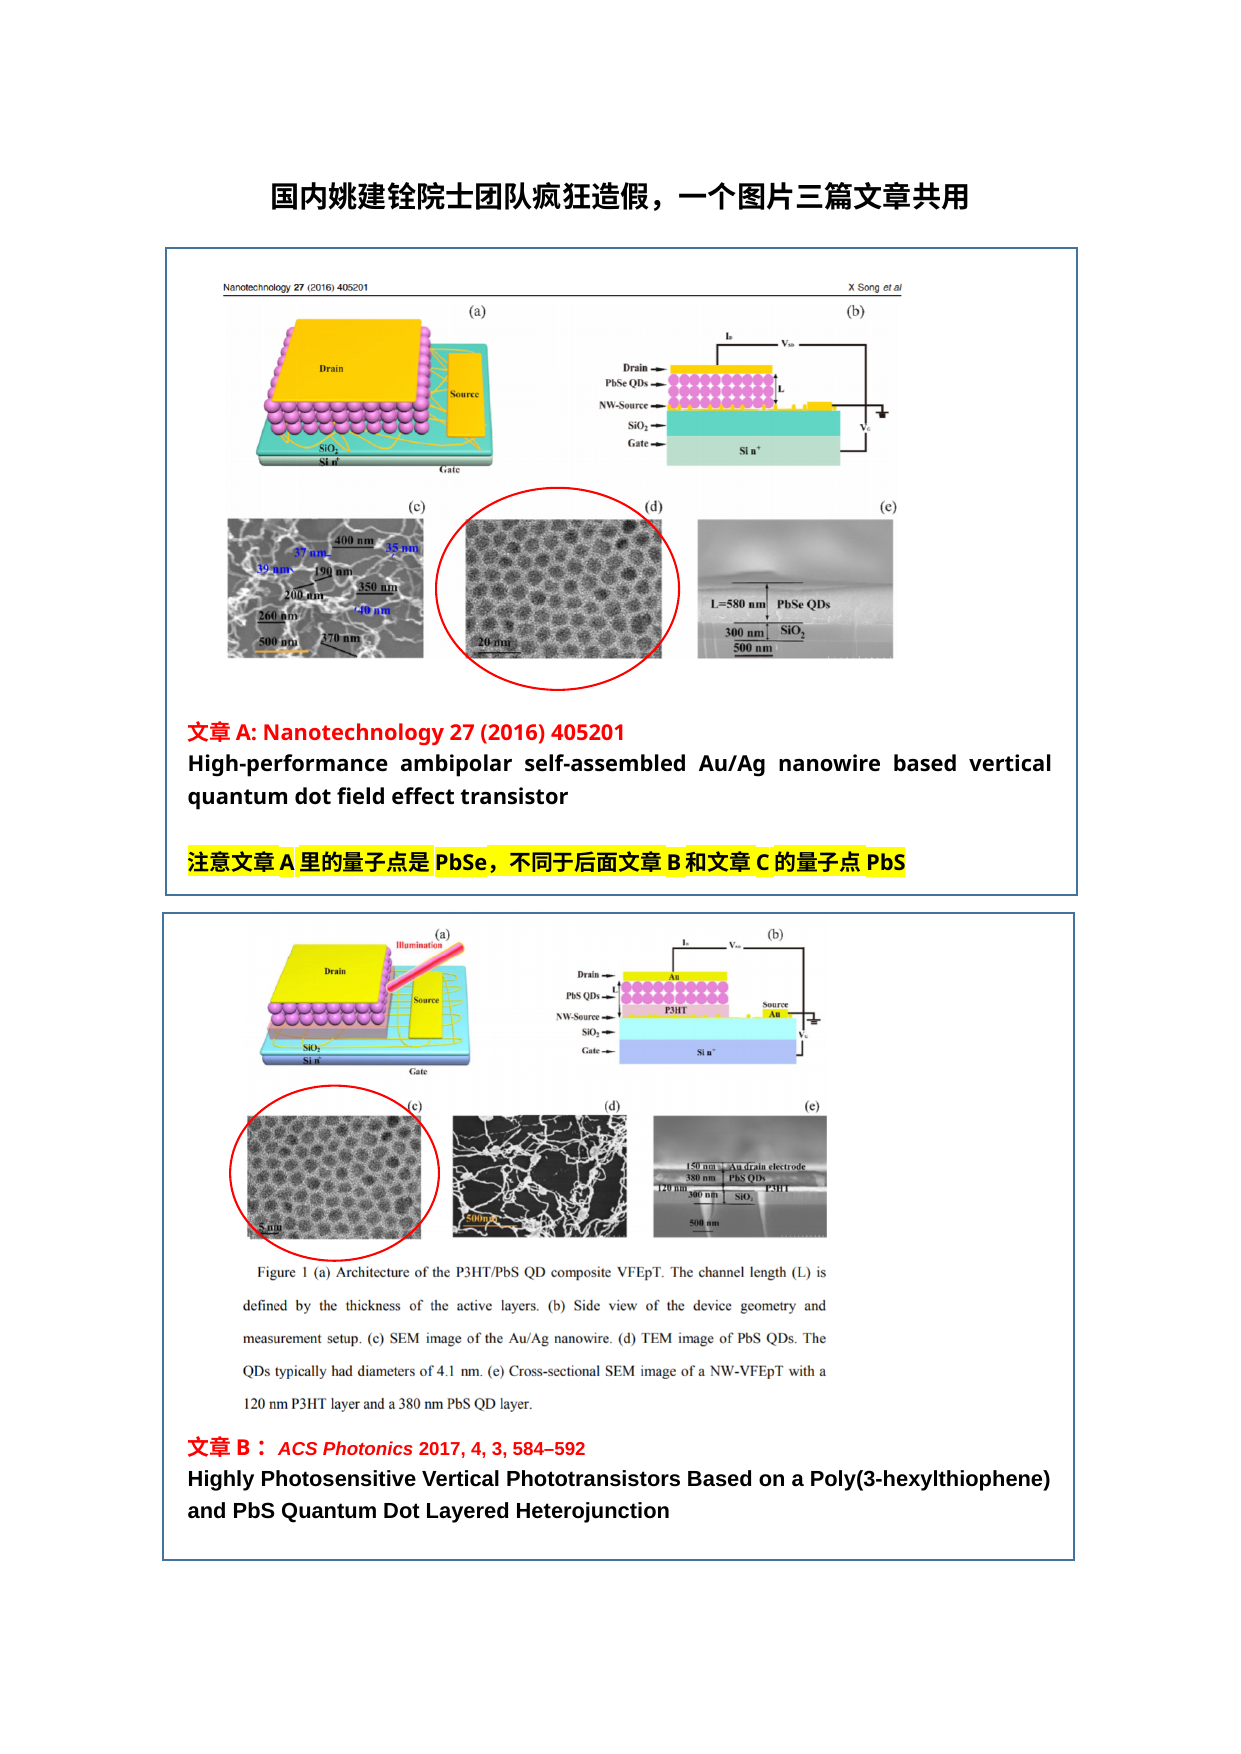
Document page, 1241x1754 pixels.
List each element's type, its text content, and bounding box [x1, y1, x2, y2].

text 注意文章A里的量子点是PbSe，不同于后面文章B和文章C的量子点PbS [187, 844, 1053, 877]
picture [187, 914, 903, 1422]
text Highly Photosensitive Vertical Phototransistors Based on a Poly(3-hexylthiophene) and PbS Quantum Dot Layered Heterojunction [187, 1462, 1053, 1527]
text 国内姚建铨院士团队疯狂造假，一个图片三篇文章共用 [187, 162, 1053, 227]
picture [187, 259, 922, 669]
picture [438, 489, 678, 669]
text High-performance ambipolar self-assembled Au/Ag nanowire based vertical quantum dot field effect transistor [187, 747, 1053, 812]
text 文章B ：ACS Photonics 2017, 4, 3, 584–592 [187, 1429, 1053, 1462]
text 文章A: Nanotechnology 27 (2016) 405201 [187, 714, 1053, 747]
